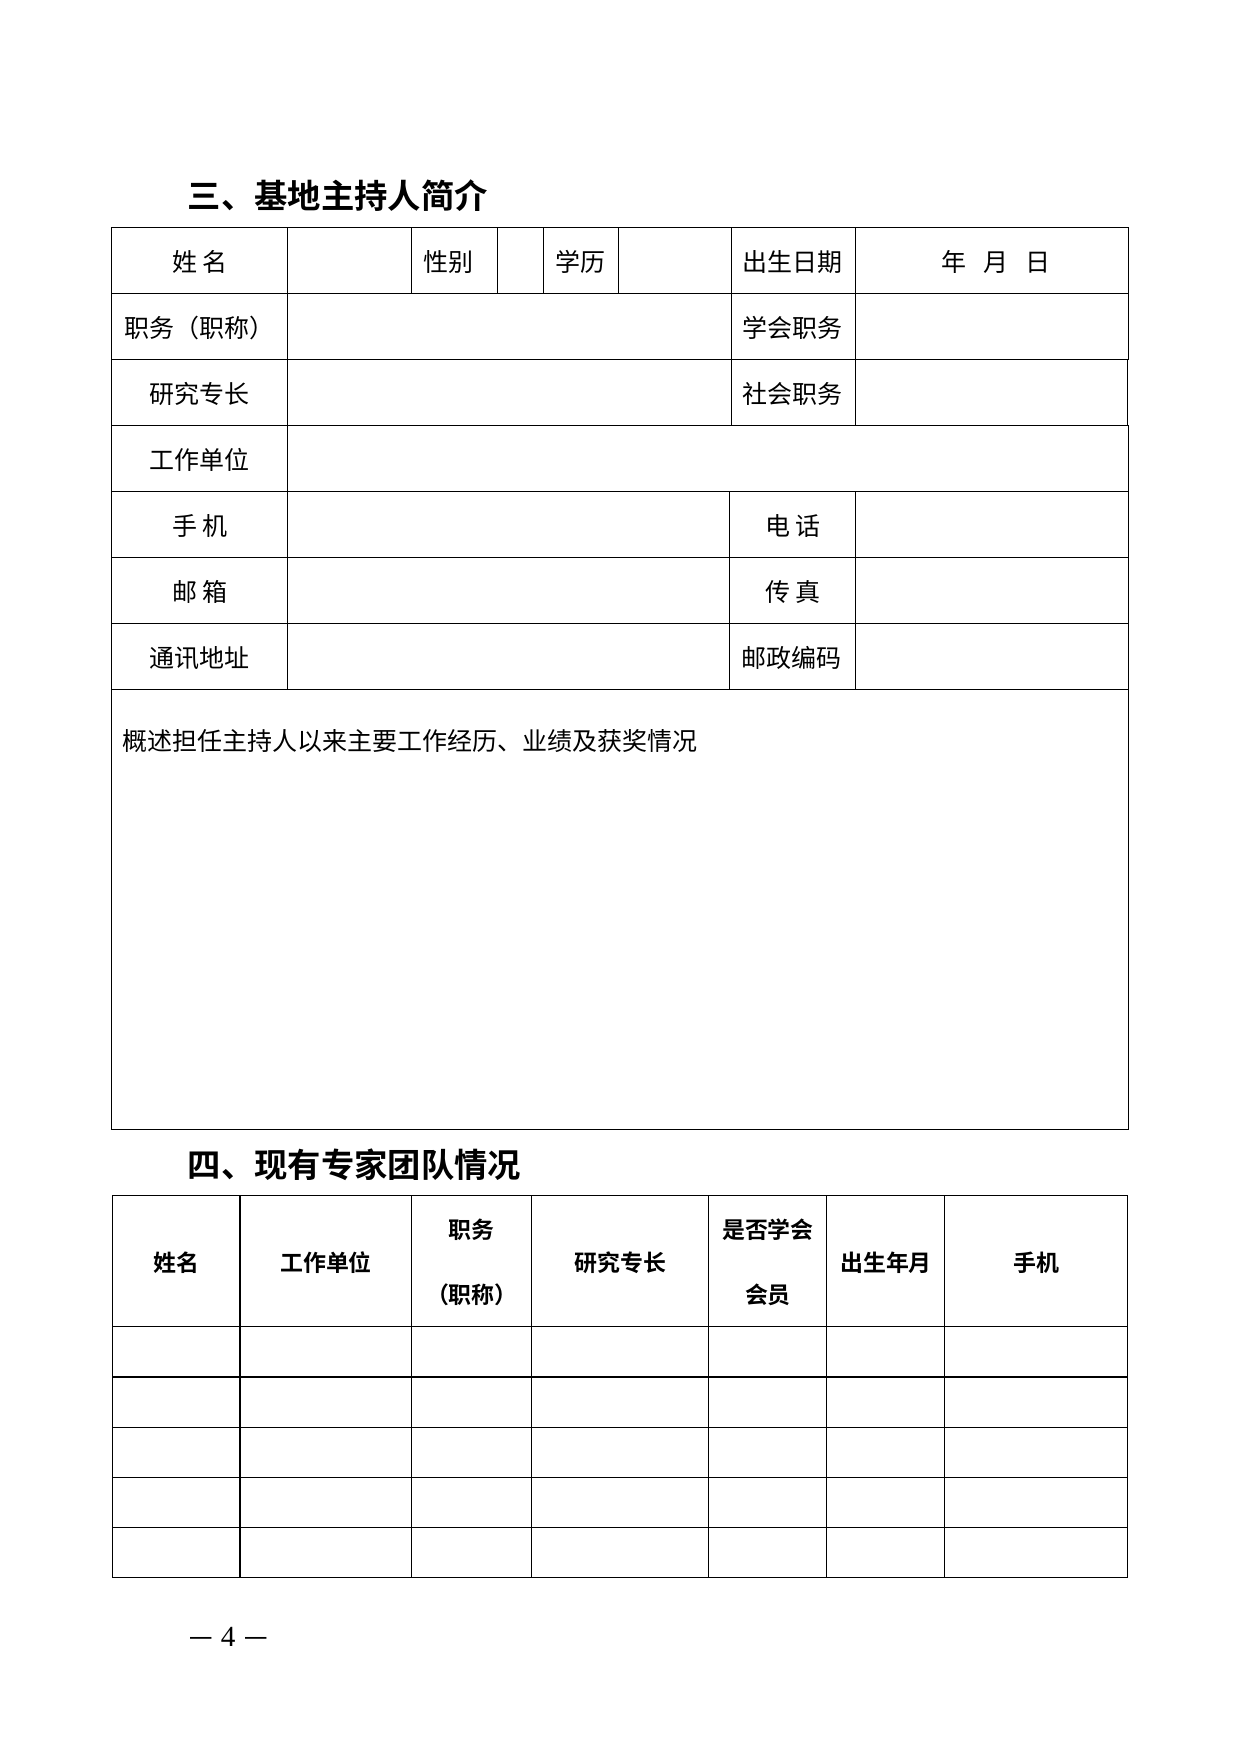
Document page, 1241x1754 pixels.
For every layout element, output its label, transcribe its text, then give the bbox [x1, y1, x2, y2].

table_header 研究专长 [532, 1196, 708, 1326]
table_header 职务 （职称） [412, 1196, 531, 1326]
table_cell [856, 492, 1128, 557]
table_cell 电 话 [730, 492, 855, 557]
table_cell [412, 1528, 531, 1577]
table_cell [945, 1478, 1127, 1527]
table_cell [288, 558, 729, 623]
table_cell [856, 558, 1128, 623]
table_cell 概述担任主持人以来主要工作经历、业绩及获奖情况 [112, 690, 1128, 1129]
table_header 是否学会会员 [709, 1196, 826, 1326]
table_cell 邮 箱 [112, 558, 287, 623]
table_cell 工作单位 [112, 426, 287, 491]
table_cell [827, 1478, 944, 1527]
table_cell [288, 426, 1128, 491]
table_cell 邮政编码 [730, 624, 855, 689]
table_cell [945, 1327, 1127, 1376]
table_cell [412, 1428, 531, 1477]
table_cell 职务（职称） [112, 294, 287, 359]
table_cell [288, 624, 729, 689]
table_header 出生日期 [732, 228, 855, 293]
table_cell [241, 1378, 411, 1427]
table_header 工作单位 [241, 1196, 411, 1326]
table_cell [113, 1428, 239, 1477]
table_header 年 月 日 [856, 228, 1128, 293]
table_cell [241, 1478, 411, 1527]
table_header 手机 [945, 1196, 1127, 1326]
table_cell [113, 1327, 239, 1376]
table_cell [113, 1378, 239, 1427]
table_cell [945, 1528, 1127, 1577]
table_cell [412, 1327, 531, 1376]
table_cell [856, 294, 1128, 359]
table_cell [945, 1378, 1127, 1427]
table_header 性别 [412, 228, 497, 293]
table_cell [709, 1478, 826, 1527]
table_cell [709, 1428, 826, 1477]
table_cell 社会职务 [732, 360, 855, 425]
table_cell [532, 1327, 708, 1376]
table_cell 手 机 [112, 492, 287, 557]
table_cell [827, 1528, 944, 1577]
table_cell [288, 294, 731, 359]
table_cell [827, 1428, 944, 1477]
table_header [498, 228, 543, 293]
table_cell [532, 1528, 708, 1577]
table_cell [709, 1327, 826, 1376]
table_cell [241, 1528, 411, 1577]
table_cell [532, 1478, 708, 1527]
table_cell 传 真 [730, 558, 855, 623]
table_cell [827, 1378, 944, 1427]
table_cell [532, 1378, 708, 1427]
table_cell 研究专长 [112, 360, 287, 425]
table_cell [532, 1428, 708, 1477]
table_header 姓 名 [112, 228, 287, 293]
table_cell [856, 624, 1128, 689]
table_cell [241, 1428, 411, 1477]
table_cell [856, 360, 1127, 425]
table_header 学历 [544, 228, 618, 293]
table_cell [288, 360, 731, 425]
text 三、基地主持人简介 [187, 162, 1053, 227]
table_header [619, 228, 731, 293]
table_cell [709, 1378, 826, 1427]
table_cell [113, 1528, 239, 1577]
table_header 出生年月 [827, 1196, 944, 1326]
table_cell [113, 1478, 239, 1527]
table_cell 学会职务 [732, 294, 855, 359]
table_cell [945, 1428, 1127, 1477]
table_header [288, 228, 411, 293]
table_cell [412, 1378, 531, 1427]
table_header 姓名 [113, 1196, 239, 1326]
text 四、现有专家团队情况 [187, 1130, 1087, 1195]
table_cell [412, 1478, 531, 1527]
table_cell [827, 1327, 944, 1376]
table_cell [288, 492, 729, 557]
table_cell [241, 1327, 411, 1376]
table_cell [709, 1528, 826, 1577]
table_cell 通讯地址 [112, 624, 287, 689]
